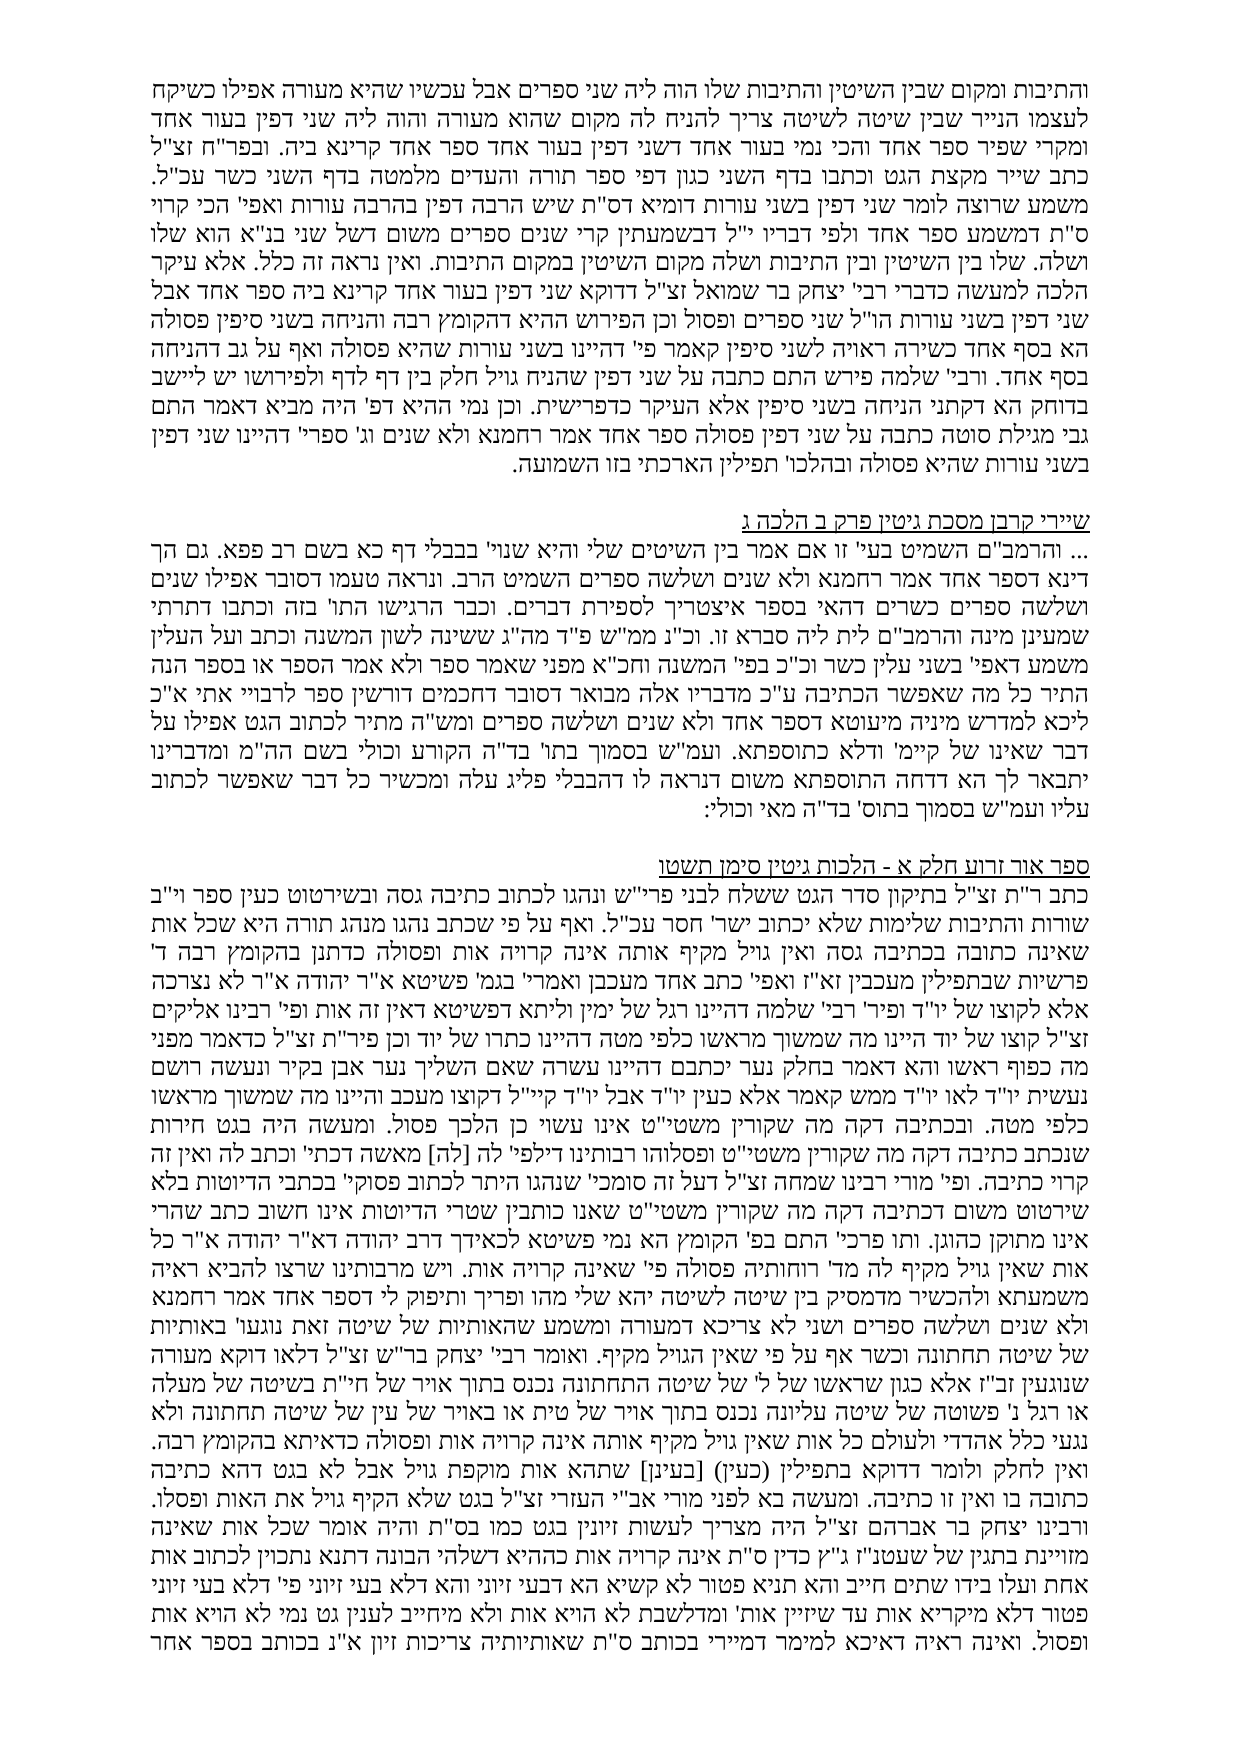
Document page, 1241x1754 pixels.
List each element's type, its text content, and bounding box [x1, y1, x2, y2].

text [150, 75, 1090, 477]
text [150, 880, 1090, 1656]
text שיירי קרבן מסכת גיטין פרק ב הלכה ג [150, 506, 1090, 535]
text ... והרמב"ם השמיט בעי' זו אם אמר בין השיטים שלי והיא שנוי' בבבלי דף כא בשם רב פפא. גם הך דינא דספר אחד אמר רחמנא ולא שנים ושלשה ספרים השמיט הרב. ונראה טעמו דסובר אפילו שנים ושלשה ספרים כשרים דהאי בספר איצטריך לספירת דברים. וכבר הרגישו התו' בזה וכתבו דתרתי שמעינן מינה והרמב"ם לית ליה סברא זו. וכ"נ ממ"ש פ"ד מה"ג ששינה לשון המשנה וכתב ועל העלין משמע דאפי' בשני עלין כשר וכ"כ בפי' המשנה וחכ"א מפני שאמר ספר ולא אמר הספר או בספר הנה התיר כל מה שאפשר הכתיבה ע"כ מדבריו אלה מבואר דסובר דחכמים דורשין ספר לרבויי אתי א"כ ליכא למדרש מיניה מיעוטא דספר אחד ולא שנים ושלשה ספרים ומש"ה מתיר לכתוב הגט אפילו על דבר שאינו של קיימ' ודלא כתוספתא. ועמ"ש בסמוך בתו' בד"ה הקורע וכולי בשם הה"מ ומדברינו יתבאר לך הא דדחה התוספתא משום דנראה לו דהבבלי פליג עלה ומכשיר כל דבר שאפשר לכתוב עליו ועמ"ש בסמוך בתוס' בד"ה מאי וכולי: [150, 535, 1090, 822]
text ספר אור זרוע חלק א - הלכות גיטין סימן תשטו [150, 851, 1090, 880]
